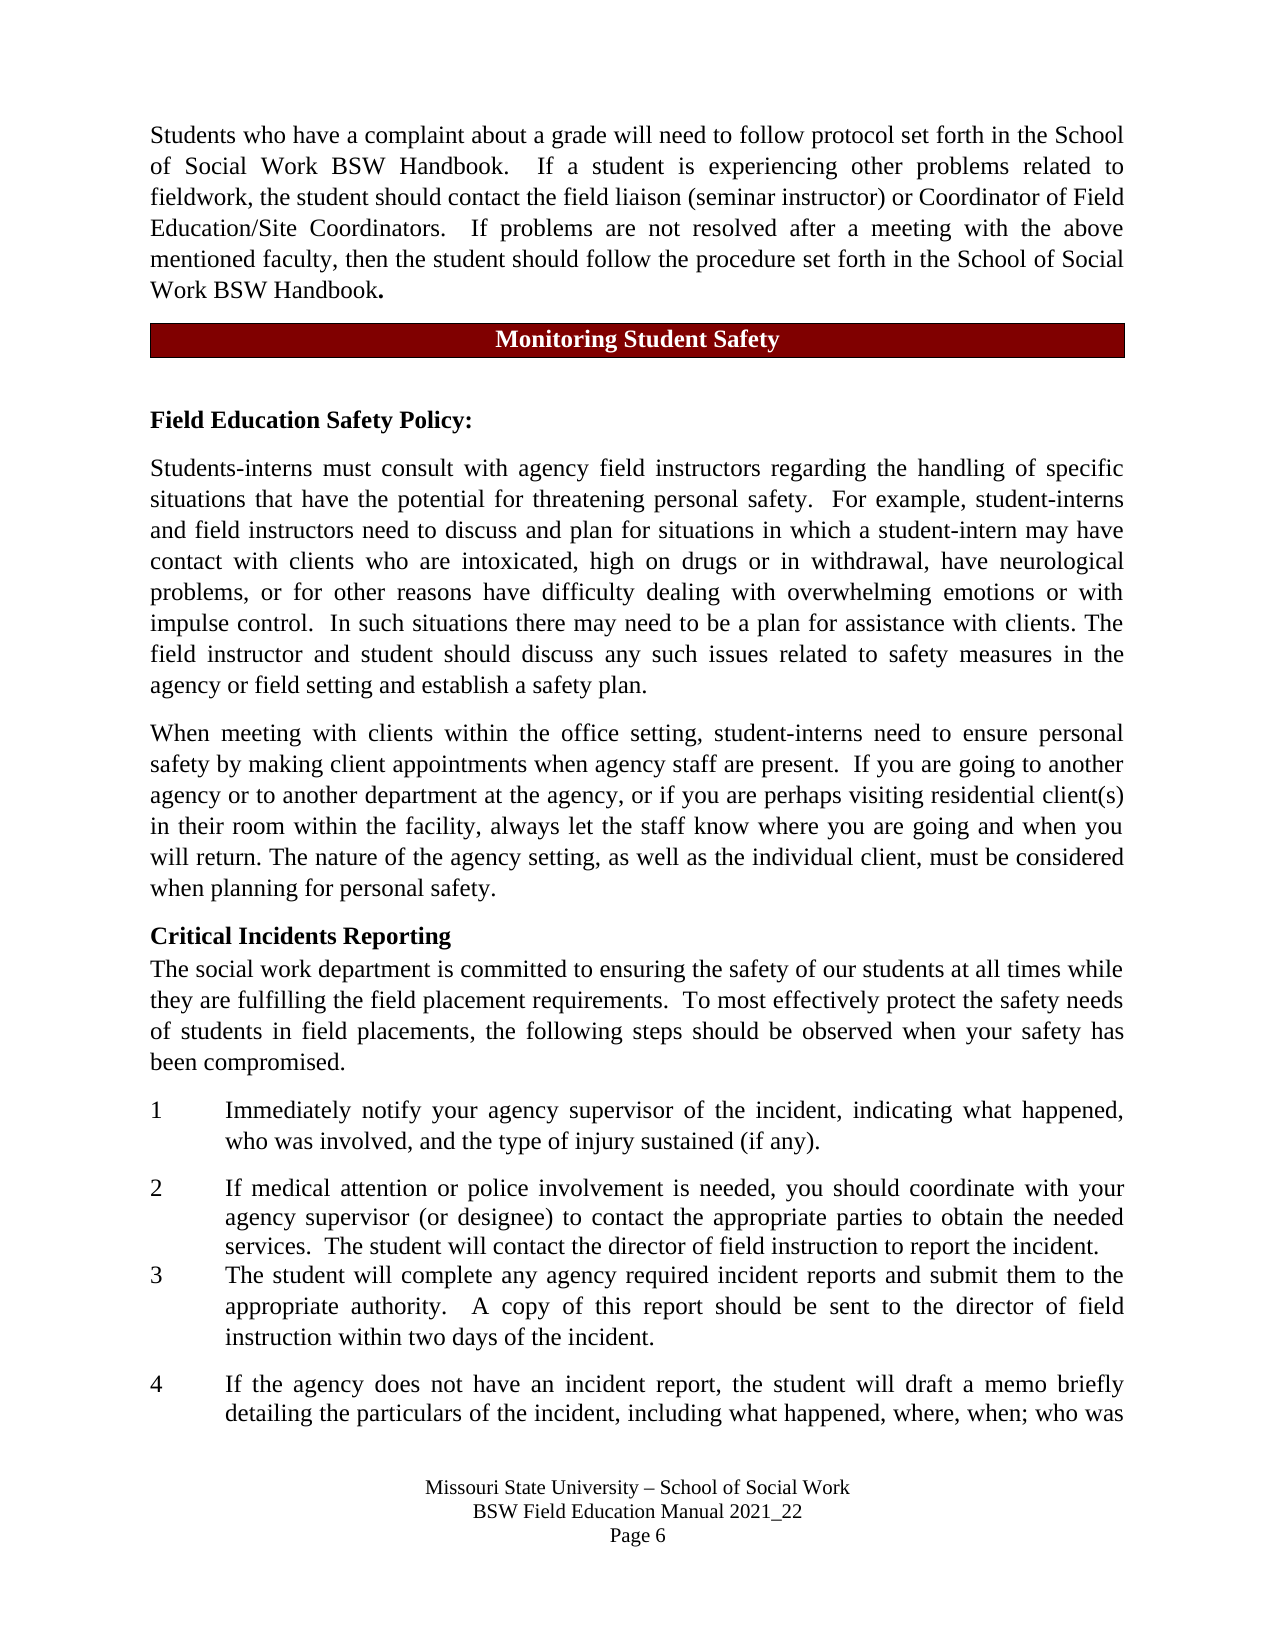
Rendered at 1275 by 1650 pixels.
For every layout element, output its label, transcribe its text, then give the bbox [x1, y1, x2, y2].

text 1 Immediately notify your agency supervisor of the incident, indicating what happened, who was involved, and the type of injury sustained (if any). [150, 1095, 1125, 1154]
text Critical Incidents Reporting [150, 921, 1125, 950]
text Students-interns must consult with agency field instructors regarding the handling of specific situations that have the potential for threatening personal safety. For example, student-interns and field instructors need to discuss and plan for situations in which a student-intern may have contact with clients who are intoxicated, high on drugs or in withdrawal, have neurological problems, or for other reasons have difficulty dealing with overwhelming emotions or with impulse control. In such situations there may need to be a plan for assistance with clients. The field instructor and student should discuss any such issues related to safety measures in the agency or field setting and establish a safety plan. [150, 453, 1125, 699]
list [150, 1369, 1125, 1427]
text Field Education Safety Policy: [150, 405, 1125, 434]
text The social work department is committed to ensuring the safety of our students at all times while they are fulfilling the field placement requirements. To most effectively protect the safety needs of students in field placements, the following steps should be observed when your safety has been compromised. [150, 954, 1125, 1076]
text 3 The student will complete any agency required incident reports and submit them to the appropriate authority. A copy of this report should be sent to the director of field instruction within two days of the incident. [150, 1260, 1125, 1351]
text Students who have a complaint about a grade will need to follow protocol set forth in the School of Social Work BSW Handbook. If a student is experiencing other problems related to fieldwork, the student should contact the field liaison (seminar instructor) or Coordinator of Field Education/Site Coordinators. If problems are not resolved after a meeting with the above mentioned faculty, then the student should follow the procedure set forth in the School of Social Work BSW Handbook. [150, 120, 1125, 304]
table_header Monitoring Student Safety [151, 324, 1124, 357]
list If medical attention or police involvement is needed, you should coordinate with your agency supervisor (or designee) to contact the appropriate parties to obtain the needed services. The student will contact the director of field instruction to report the incident. [150, 1173, 1125, 1260]
text When meeting with clients within the office setting, student-interns need to ensure personal safety by making client appointments when agency staff are present. If you are going to another agency or to another department at the agency, or if you are perhaps visiting residential client(s) in their room within the facility, always let the staff know where you are going and when you will return. The nature of the agency setting, as well as the individual client, must be considered when planning for personal safety. [150, 718, 1125, 902]
